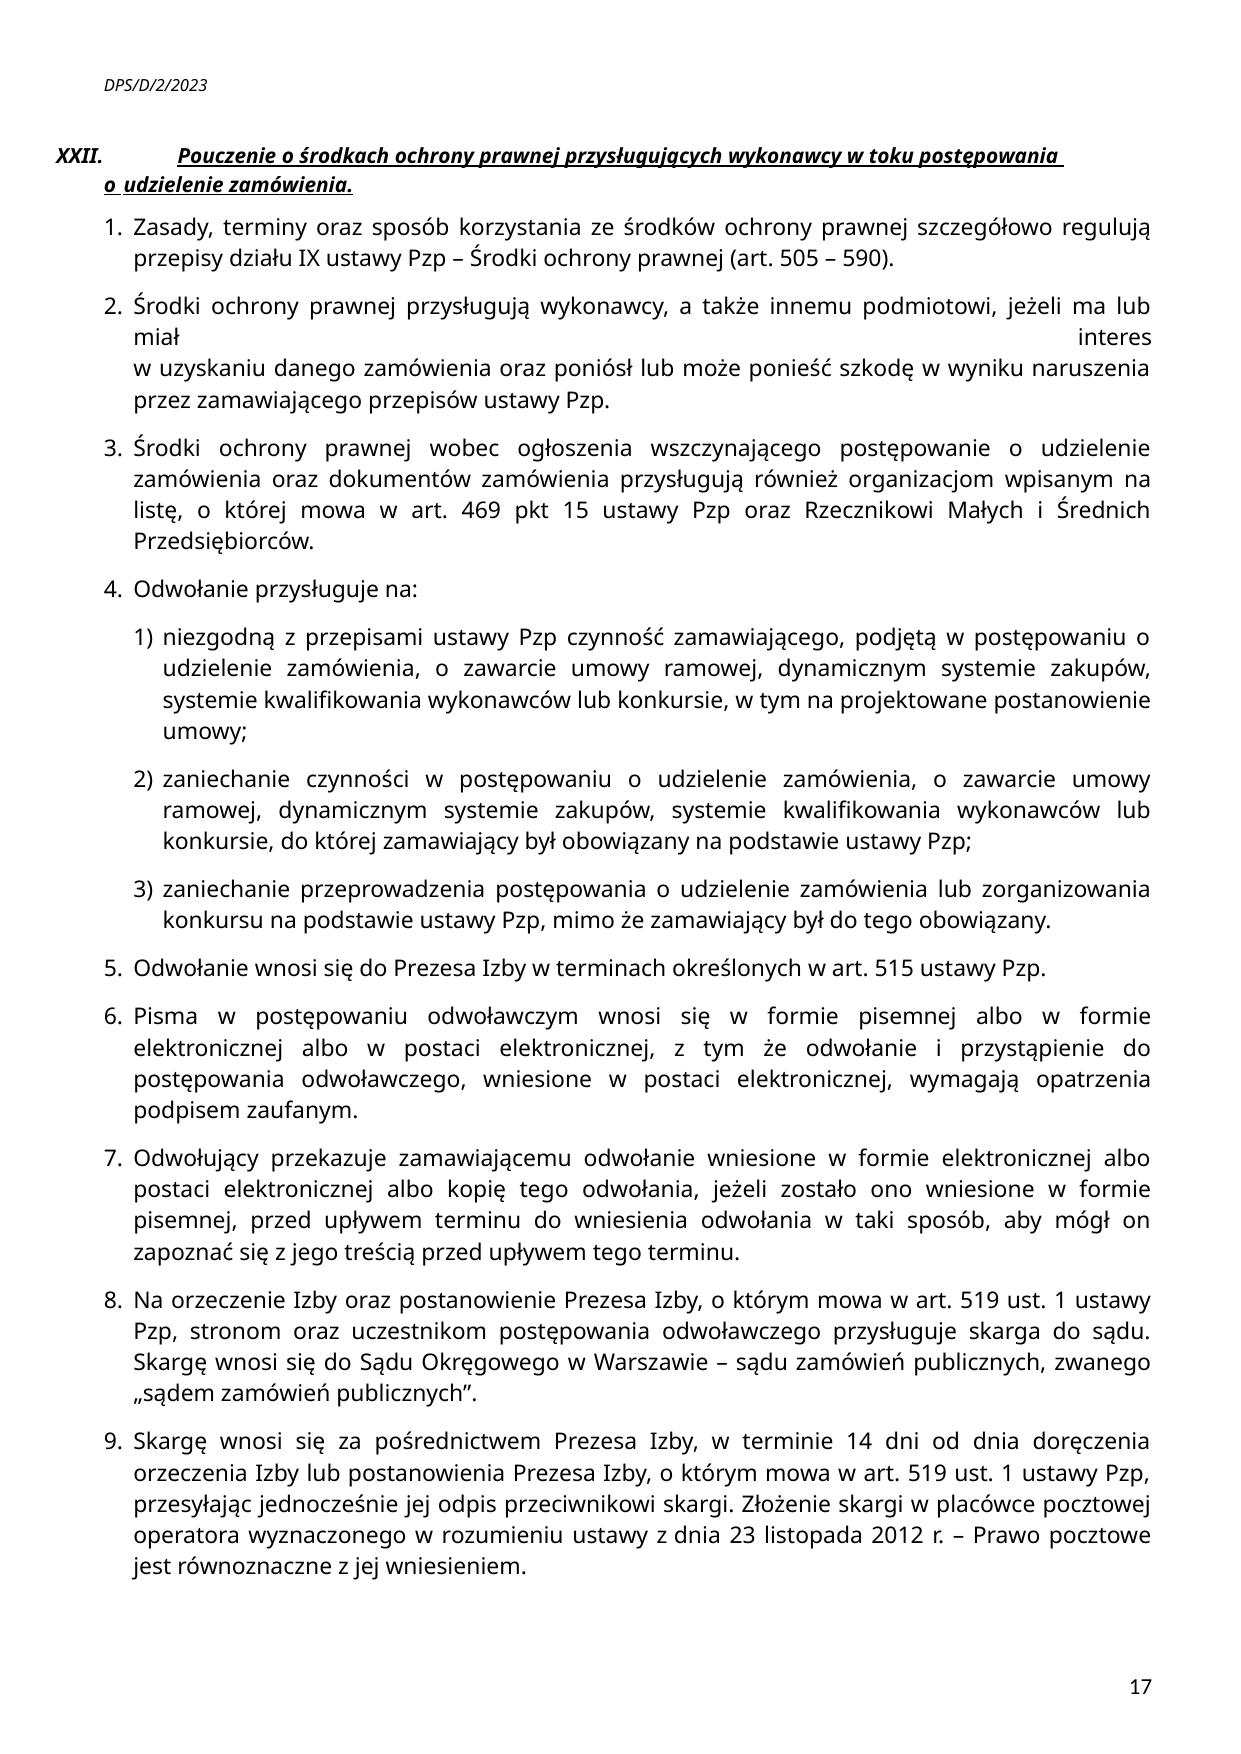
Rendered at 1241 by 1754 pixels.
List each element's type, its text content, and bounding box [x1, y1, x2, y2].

list Pisma w postępowaniu odwoławczym wnosi się w formie pisemnej albo w formie elektronicznej albo w postaci elektronicznej, z tym że odwołanie i przystąpienie do postępowania odwoławczego, wniesione w postaci elektronicznej, wymagają opatrzenia podpisem zaufanym. [103, 1000, 1152, 1125]
list Na orzeczenie Izby oraz postanowienie Prezesa Izby, o którym mowa w art. 519 ust. 1 ustawy Pzp, stronom oraz uczestnikom postępowania odwoławczego przysługuje skarga do sądu. Skargę wnosi się do Sądu Okręgowego w Warszawie – sądu zamówień publicznych, zwanego „sądem zamówień publicznych”. [103, 1283, 1152, 1408]
list Zasady, terminy oraz sposób korzystania ze środków ochrony prawnej szczegółowo regulują przepisy działu IX ustawy Pzp – Środki ochrony prawnej (art. 505 – 590). [103, 211, 1152, 273]
list Środki ochrony prawnej przysługują wykonawcy, a także innemu podmiotowi, jeżeli ma lub miał interes w uzyskaniu danego zamówienia oraz poniósł lub może ponieść szkodę w wyniku naruszenia przez zamawiającego przepisów ustawy Pzp. [103, 290, 1152, 415]
subtitle Pouczenie o środkach ochrony prawnej przysługujących wykonawcy w toku postępowania o udzielenie zamówienia. [103, 141, 1152, 198]
list niezgodną z przepisami ustawy Pzp czynność zamawiającego, podjętą w postępowaniu o udzielenie zamówienia, o zawarcie umowy ramowej, dynamicznym systemie zakupów, systemie kwalifikowania wykonawców lub konkursie, w tym na projektowane postanowienie umowy; [133, 621, 1152, 746]
list Skargę wnosi się za pośrednictwem Prezesa Izby, w terminie 14 dni od dnia doręczenia orzeczenia Izby lub postanowienia Prezesa Izby, o którym mowa w art. 519 ust. 1 ustawy Pzp, przesyłając jednocześnie jej odpis przeciwnikowi skargi. Złożenie skargi w placówce pocztowej operatora wyznaczonego w rozumieniu ustawy z dnia 23 listopada 2012 r. – Prawo pocztowe jest równoznaczne z jej wniesieniem. [103, 1425, 1152, 1581]
list Środki ochrony prawnej wobec ogłoszenia wszczynającego postępowanie o udzielenie zamówienia oraz dokumentów zamówienia przysługują również organizacjom wpisanym na listę, o której mowa w art. 469 pkt 15 ustawy Pzp oraz Rzecznikowi Małych i Średnich Przedsiębiorców. [103, 431, 1152, 556]
list zaniechanie przeprowadzenia postępowania o udzielenie zamówienia lub zorganizowania konkursu na podstawie ustawy Pzp, mimo że zamawiający był do tego obowiązany. [133, 873, 1152, 936]
list Odwołanie wnosi się do Prezesa Izby w terminach określonych w art. 515 ustawy Pzp. [103, 952, 1152, 983]
list Odwołanie przysługuje na: [103, 573, 1152, 604]
list Odwołujący przekazuje zamawiającemu odwołanie wniesione w formie elektronicznej albo postaci elektronicznej albo kopię tego odwołania, jeżeli zostało ono wniesione w formie pisemnej, przed upływem terminu do wniesienia odwołania w taki sposób, aby mógł on zapoznać się z jego treścią przed upływem tego terminu. [103, 1142, 1152, 1267]
list zaniechanie czynności w postępowaniu o udzielenie zamówienia, o zawarcie umowy ramowej, dynamicznym systemie zakupów, systemie kwalifikowania wykonawców lub konkursie, do której zamawiający był obowiązany na podstawie ustawy Pzp; [133, 763, 1152, 856]
